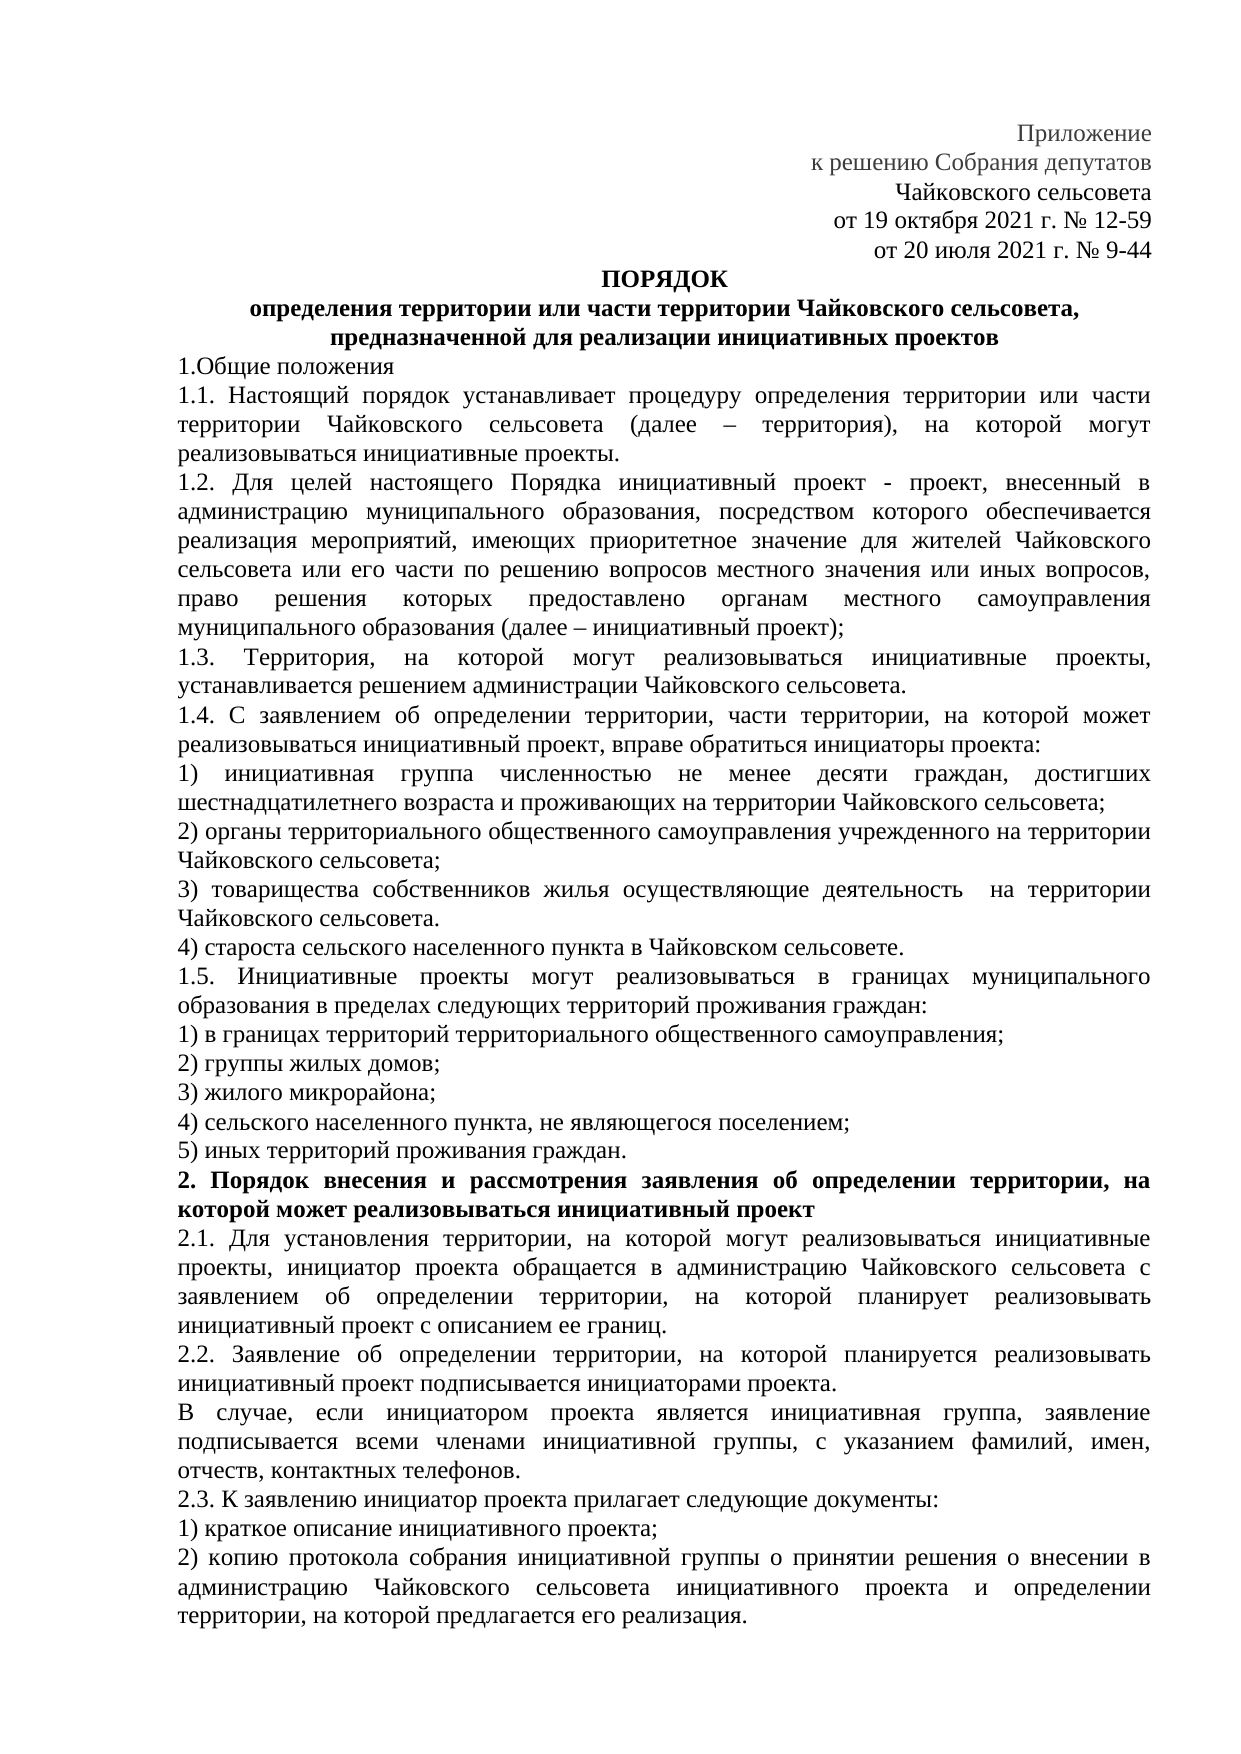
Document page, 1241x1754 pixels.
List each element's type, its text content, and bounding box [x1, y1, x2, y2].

text 4) сельского населенного пункта, не являющегося поселением; [177, 1106, 1152, 1135]
text 3) товарищества собственников жилья осуществляющие деятельность на территории Чайковского сельсовета. [177, 874, 1152, 932]
text В случае, если инициатором проекта является инициативная группа, заявление подписывается всеми членами инициативной группы, с указанием фамилий, имен, отчеств, контактных телефонов. [177, 1397, 1152, 1484]
text 1) в границах территорий территориального общественного самоуправления; [177, 1019, 1152, 1048]
text от 19 октября 2021 г. № 12-59 [177, 205, 1152, 234]
text 5) иных территорий проживания граждан. [177, 1135, 1152, 1164]
text 1.1. Настоящий порядок устанавливает процедуру определения территории или части территории Чайковского сельсовета (далее – территория), на которой могут реализовываться инициативные проекты. [177, 380, 1152, 467]
text ПОРЯДОК [177, 263, 1152, 292]
text 2) органы территориального общественного самоуправления учрежденного на территории Чайковского сельсовета; [177, 816, 1152, 874]
text 1) инициативная группа численностью не менее десяти граждан, достигших шестнадцатилетнего возраста и проживающих на территории Чайковского сельсовета; [177, 757, 1152, 816]
text 1.2. Для целей настоящего Порядка инициативный проект - проект, внесенный в администрацию муниципального образования, посредством которого обеспечивается реализация мероприятий, имеющих приоритетное значение для жителей Чайковского сельсовета или его части по решению вопросов местного значения или иных вопросов, право решения которых предоставлено органам местного самоуправления муниципального образования (далее – инициативный проект); [177, 467, 1152, 641]
text 1.4. С заявлением об определении территории, части территории, на которой может реализовываться инициативный проект, вправе обратиться инициаторы проекта: [177, 699, 1152, 757]
text 1) краткое описание инициативного проекта; [177, 1513, 1152, 1542]
text 1.5. Инициативные проекты могут реализовываться в границах муниципального образования в пределах следующих территорий проживания граждан: [177, 961, 1152, 1019]
text Приложение [177, 118, 1152, 147]
text определения территории или части территории Чайковского сельсовета, предназначенной для реализации инициативных проектов [177, 292, 1152, 351]
text 1.3. Территория, на которой могут реализовываться инициативные проекты, устанавливается решением администрации Чайковского сельсовета. [177, 641, 1152, 699]
text 2.3. К заявлению инициатор проекта прилагает следующие документы: [177, 1484, 1152, 1513]
text 2) копию протокола собрания инициативной группы о принятии решения о внесении в администрацию Чайковского сельсовета инициативного проекта и определении территории, на которой предлагается его реализация. [177, 1542, 1152, 1629]
text 3) жилого микрорайона; [177, 1077, 1152, 1106]
text от 20 июля 2021 г. № 9-44 [177, 234, 1152, 263]
text 2.1. Для установления территории, на которой могут реализовываться инициативные проекты, инициатор проекта обращается в администрацию Чайковского сельсовета с заявлением об определении территории, на которой планирует реализовывать инициативный проект с описанием ее границ. [177, 1222, 1152, 1339]
text 1.Общие положения [177, 351, 1152, 380]
text 4) староста сельского населенного пункта в Чайковском сельсовете. [177, 932, 1152, 961]
text Чайковского сельсовета [177, 176, 1152, 205]
text 2.2. Заявление об определении территории, на которой планируется реализовывать инициативный проект подписывается инициаторами проекта. [177, 1339, 1152, 1397]
text 2) группы жилых домов; [177, 1048, 1152, 1077]
text 2. Порядок внесения и рассмотрения заявления об определении территории, на которой может реализовываться инициативный проект [177, 1164, 1152, 1222]
text к решению Собрания депутатов [177, 147, 1152, 176]
